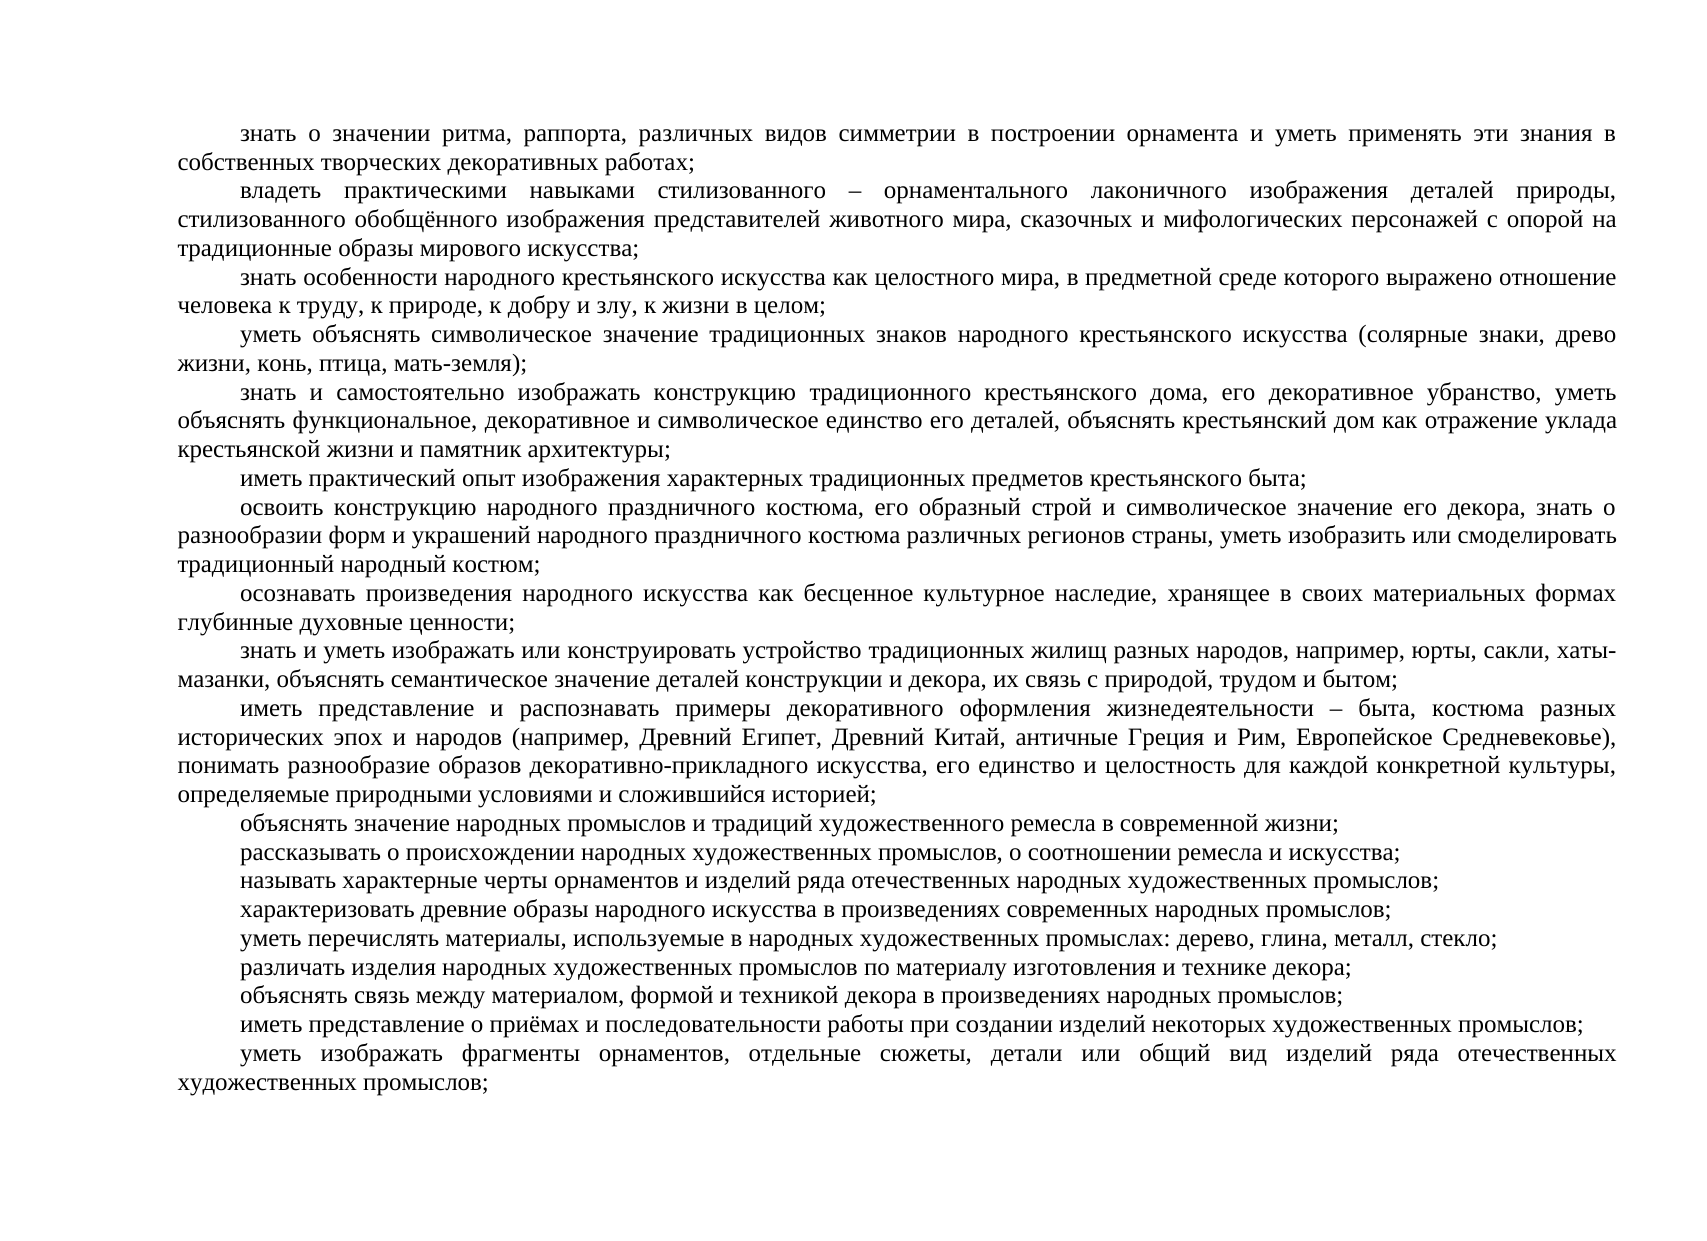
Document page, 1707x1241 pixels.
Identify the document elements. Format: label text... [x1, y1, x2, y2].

text объяснять значение народных промыслов и традиций художественного ремесла в современной жизни; [177, 808, 1618, 837]
text владеть практическими навыками стилизованного – орнаментального лаконичного изображения деталей природы, стилизованного обобщённого изображения представителей животного мира, сказочных и мифологических персонажей с опорой на традиционные образы мирового искусства; [177, 176, 1618, 262]
text уметь изображать фрагменты орнаментов, отдельные сюжеты, детали или общий вид изделий ряда отечественных художественных промыслов; [177, 1038, 1618, 1096]
text различать изделия народных художественных промыслов по материалу изготовления и технике декора; [177, 952, 1618, 981]
text знать особенности народного крестьянского искусства как целостного мира, в предметной среде которого выражено отношение человека к труду, к природе, к добру и злу, к жизни в целом; [177, 262, 1618, 319]
text характеризовать древние образы народного искусства в произведениях современных народных промыслов; [177, 894, 1618, 923]
text объяснять связь между материалом, формой и техникой декора в произведениях народных промыслов; [177, 981, 1618, 1009]
text иметь представление о приёмах и последовательности работы при создании изделий некоторых художественных промыслов; [177, 1009, 1618, 1038]
text уметь перечислять материалы, используемые в народных художественных промыслах: дерево, глина, металл, стекло; [177, 923, 1618, 952]
text иметь представление и распознавать примеры декоративного оформления жизнедеятельности – быта, костюма разных исторических эпох и народов (например, Древний Египет, Древний Китай, античные Греция и Рим, Европейское Средневековье), понимать разнообразие образов декоративно-прикладного искусства, его единство и целостность для каждой конкретной культуры, определяемые природными условиями и сложившийся историей; [177, 693, 1618, 808]
text иметь практический опыт изображения характерных традиционных предметов крестьянского быта; [177, 463, 1618, 492]
text знать и самостоятельно изображать конструкцию традиционного крестьянского дома, его декоративное убранство, уметь объяснять функциональное, декоративное и символическое единство его деталей, объяснять крестьянский дом как отражение уклада крестьянской жизни и памятник архитектуры; [177, 377, 1618, 463]
text называть характерные черты орнаментов и изделий ряда отечественных народных художественных промыслов; [177, 866, 1618, 894]
text освоить конструкцию народного праздничного костюма, его образный строй и символическое значение его декора, знать о разнообразии форм и украшений народного праздничного костюма различных регионов страны, уметь изобразить или смоделировать традиционный народный костюм; [177, 492, 1618, 578]
text знать и уметь изображать или конструировать устройство традиционных жилищ разных народов, например, юрты, сакли, хаты-мазанки, объяснять семантическое значение деталей конструкции и декора, их связь с природой, трудом и бытом; [177, 636, 1618, 693]
text осознавать произведения народного искусства как бесценное культурное наследие, хранящее в своих материальных формах глубинные духовные ценности; [177, 578, 1618, 636]
text знать о значении ритма, раппорта, различных видов симметрии в построении орнамента и уметь применять эти знания в собственных творческих декоративных работах; [177, 118, 1618, 176]
text рассказывать о происхождении народных художественных промыслов, о соотношении ремесла и искусства; [177, 837, 1618, 866]
text уметь объяснять символическое значение традиционных знаков народного крестьянского искусства (солярные знаки, древо жизни, конь, птица, мать-земля); [177, 319, 1618, 377]
